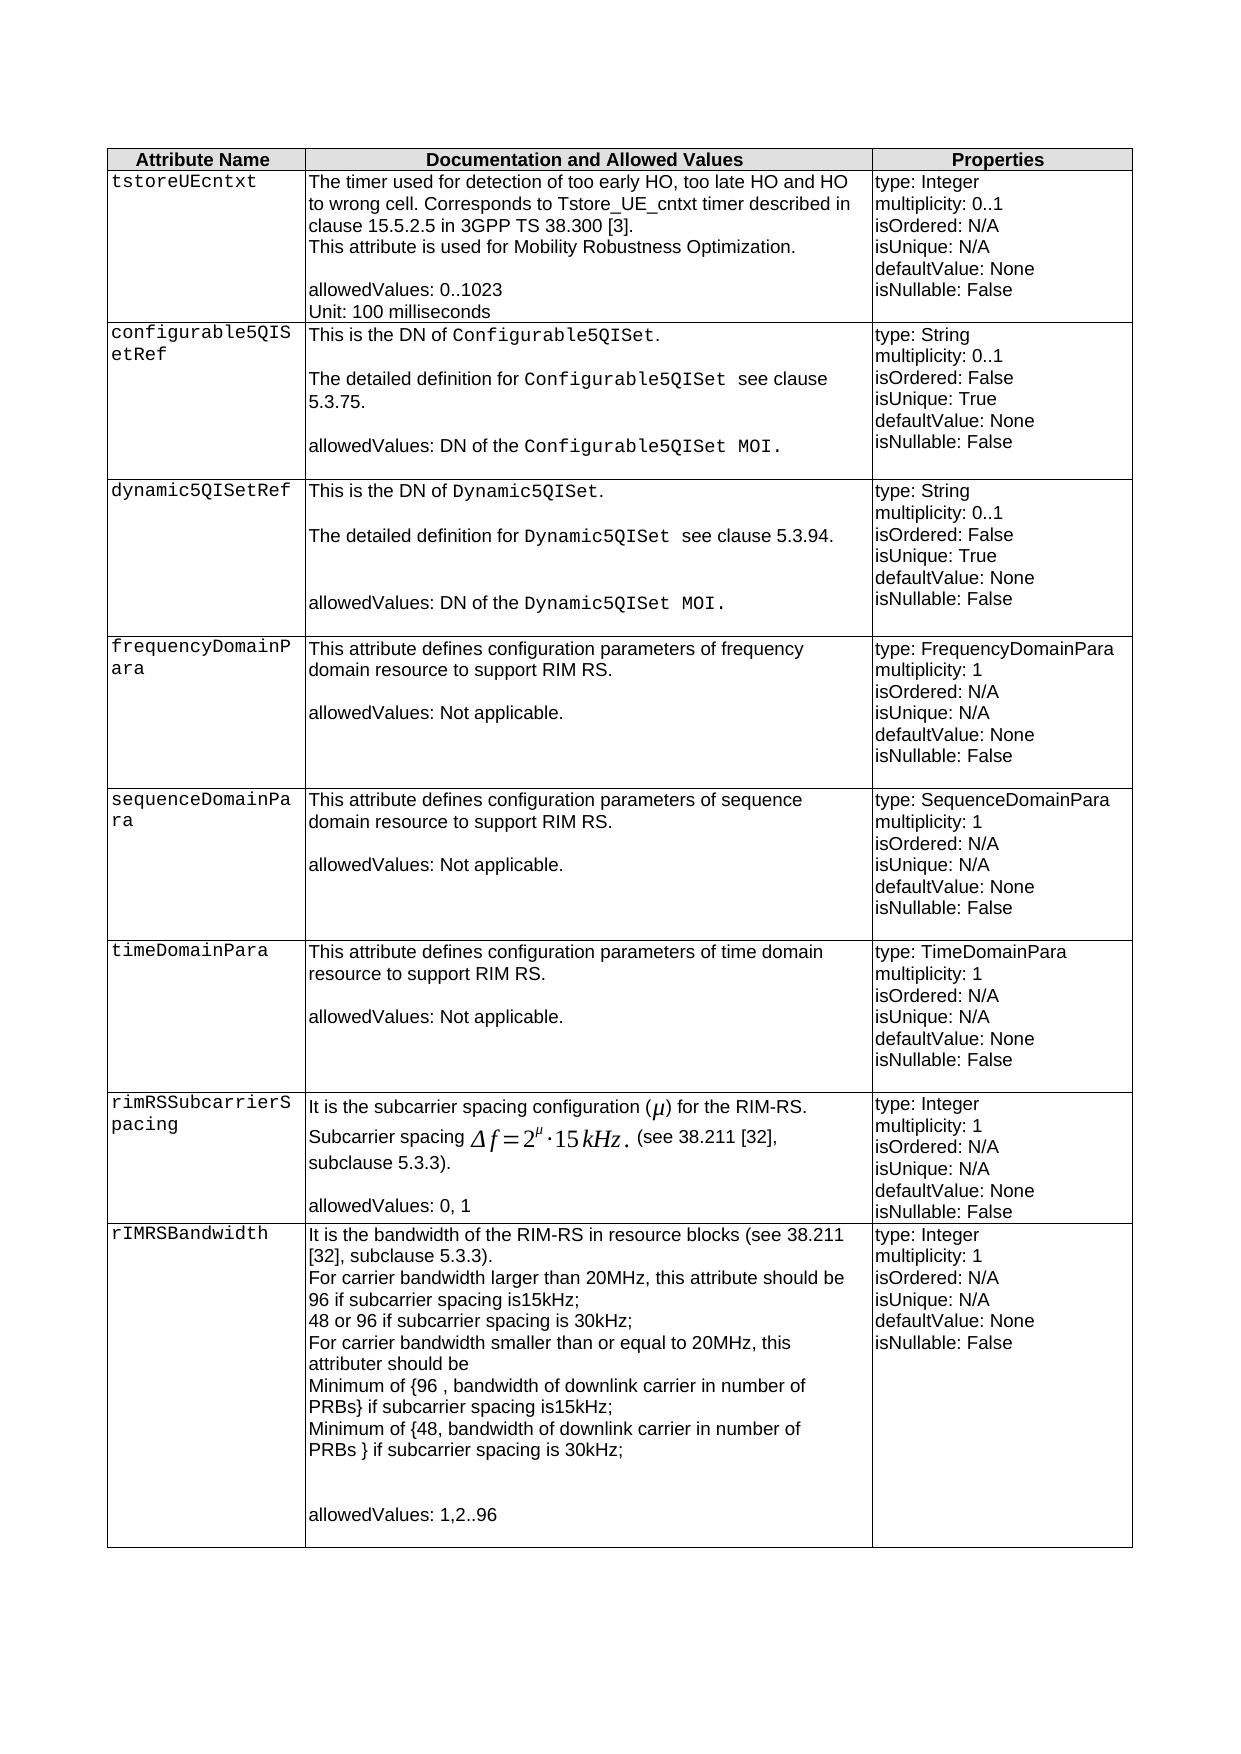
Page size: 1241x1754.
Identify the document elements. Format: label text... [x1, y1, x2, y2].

table_cell This attribute defines configuration parameters of sequence domain resource to support RIM RS. allowedValues: Not applicable. [306, 789, 872, 940]
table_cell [873, 1224, 1132, 1547]
table_cell This attribute defines configuration parameters of time domain resource to support RIM RS. allowedValues: Not applicable. [306, 941, 872, 1092]
table_header Documentation and Allowed Values [306, 149, 872, 170]
table_cell type: String multiplicity: 0..1 isOrdered: False isUnique: True defaultValue: None isNullable: False [873, 480, 1132, 636]
table_cell type: SequenceDomainPara multiplicity: 1 isOrdered: N/A isUnique: N/A defaultValue: None isNullable: False [873, 789, 1132, 940]
table_cell type: Integer multiplicity: 1 isOrdered: N/A isUnique: N/A defaultValue: None isNullable: False [873, 1093, 1132, 1223]
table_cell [873, 171, 1132, 322]
table_cell type: String multiplicity: 0..1 isOrdered: False isUnique: True defaultValue: None isNullable: False [873, 323, 1132, 479]
table_cell dynamic5QISetRef [108, 480, 305, 636]
table_cell This is the DN of Dynamic5QISet. The detailed definition for Dynamic5QISet see clause 5.3.94. allowedValues: DN of the Dynamic5QISet MOI. [306, 480, 872, 636]
table_cell tstoreUEcntxt [108, 171, 305, 322]
table_cell rIMRSBandwidth [108, 1224, 305, 1547]
table_cell It is the subcarrier spacing configuration () for the RIM-RS. Subcarrier spacing (see 38.211 [32], subclause 5.3.3). allowedValues: 0, 1 [306, 1093, 872, 1223]
table_cell configurable5QISetRef [108, 323, 305, 479]
table_header Properties [873, 149, 1132, 170]
table_cell It is the bandwidth of the RIM-RS in resource blocks (see 38.211 [32], subclause 5.3.3). For carrier bandwidth larger than 20MHz, this attribute should be 96 if subcarrier spacing is15kHz; 48 or 96 if subcarrier spacing is 30kHz; For carrier bandwidth smaller than or equal to 20MHz, this attributer should be Minimum of {96 , bandwidth of downlink carrier in number of PRBs} if subcarrier spacing is15kHz; Minimum of {48, bandwidth of downlink carrier in number of PRBs } if subcarrier spacing is 30kHz; allowedValues: 1,2..96 [306, 1224, 872, 1547]
table_cell rimRSSubcarrierSpacing [108, 1093, 305, 1223]
table_cell type: TimeDomainPara multiplicity: 1 isOrdered: N/A isUnique: N/A defaultValue: None isNullable: False [873, 941, 1132, 1092]
table_cell frequencyDomainPara [108, 637, 305, 788]
table_cell This is the DN of Configurable5QISet. The detailed definition for Configurable5QISet see clause 5.3.75. allowedValues: DN of the Configurable5QISet MOI. [306, 323, 872, 479]
table_header Attribute Name [108, 149, 305, 170]
table_cell sequenceDomainPara [108, 789, 305, 940]
table_cell timeDomainPara [108, 941, 305, 1092]
table_cell type: FrequencyDomainPara multiplicity: 1 isOrdered: N/A isUnique: N/A defaultValue: None isNullable: False [873, 637, 1132, 788]
table_cell The timer used for detection of too early HO, too late HO and HO to wrong cell. Corresponds to Tstore_UE_cntxt timer described in clause 15.5.2.5 in 3GPP TS 38.300 [3]. This attribute is used for Mobility Robustness Optimization. allowedValues: 0..1023 Unit: 100 milliseconds [306, 171, 872, 322]
table_cell This attribute defines configuration parameters of frequency domain resource to support RIM RS. allowedValues: Not applicable. [306, 637, 872, 788]
